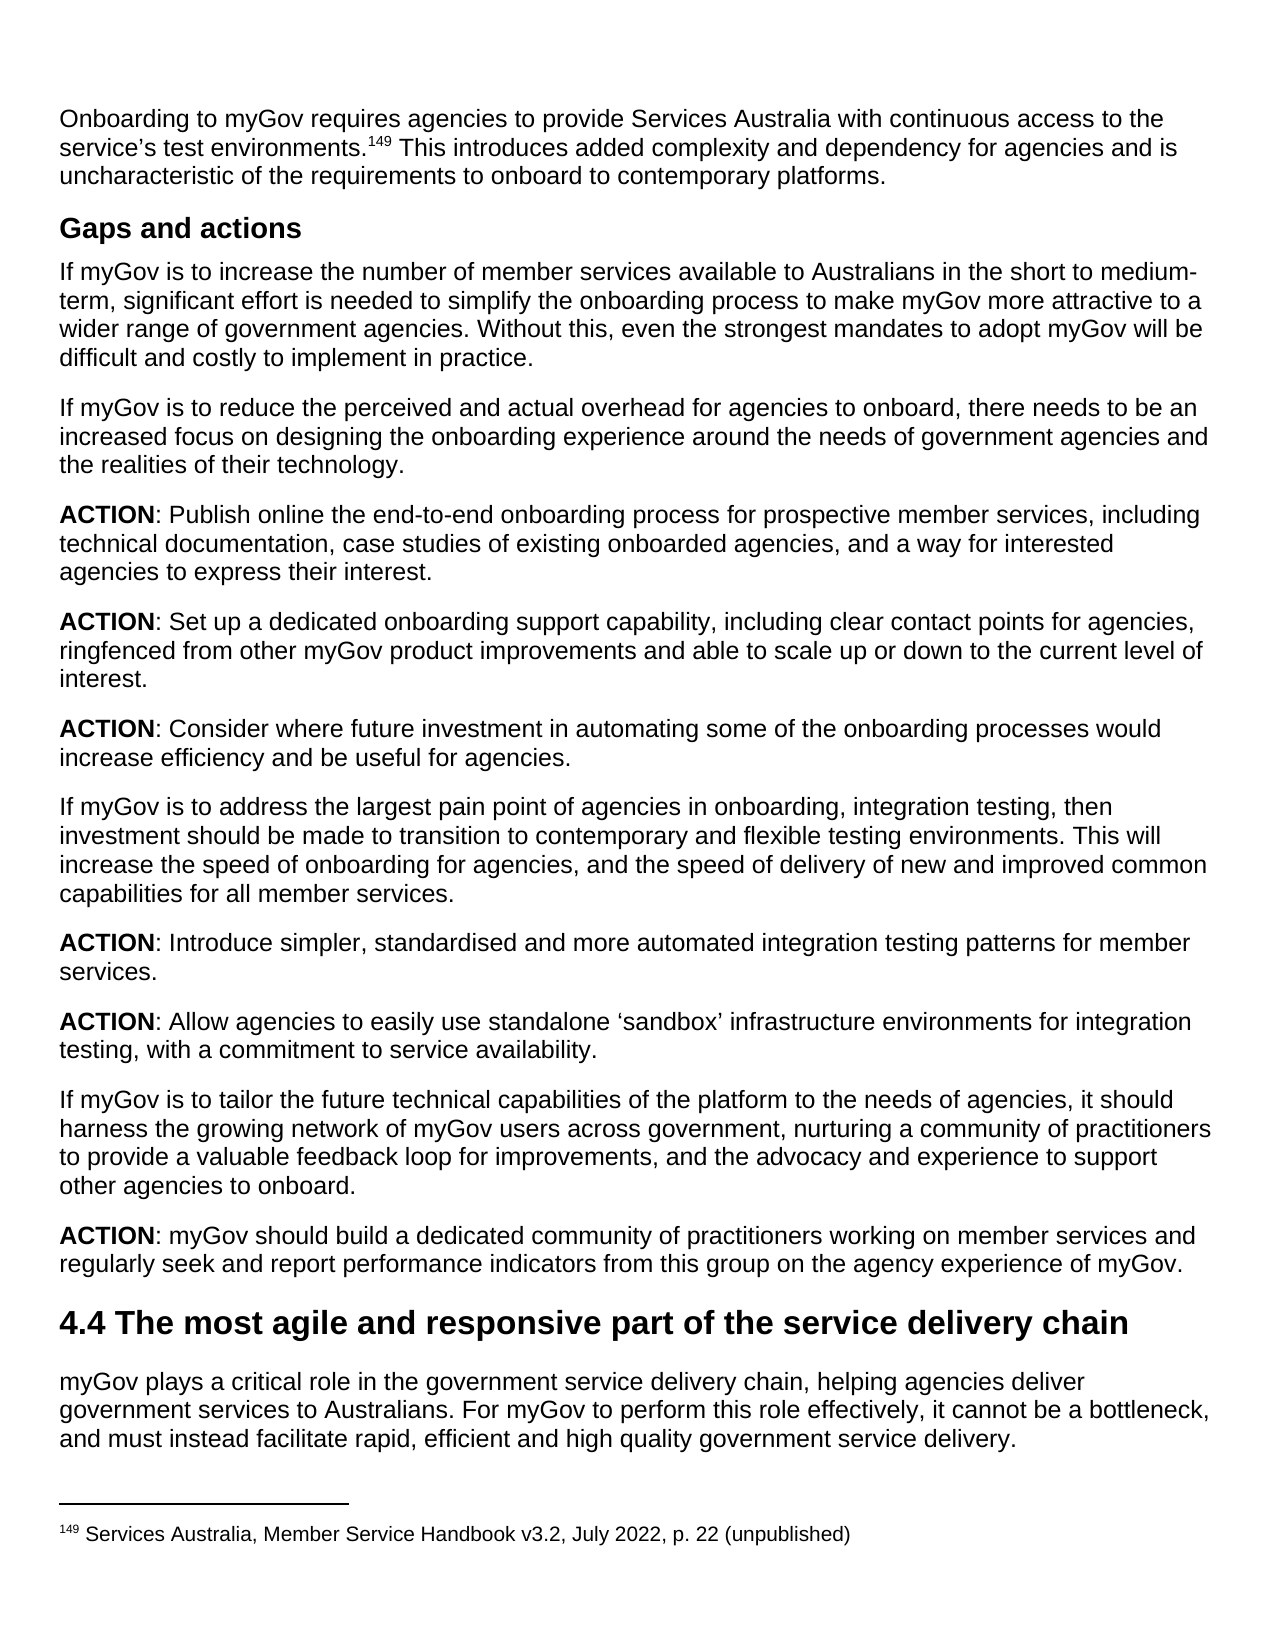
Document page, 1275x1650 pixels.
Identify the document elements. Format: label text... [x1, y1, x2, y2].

text ACTION: Consider where future investment in automating some of the onboarding processes would increase efficiency and be useful for agencies. [59, 714, 1216, 771]
subtitle 4.4 The most agile and responsive part of the service delivery chain [59, 1303, 1216, 1342]
text Onboarding to myGov requires agencies to provide Services Australia with continuous access to the service’s test environments. This introduces added complexity and dependency for agencies and is uncharacteristic of the requirements to onboard to contemporary platforms. [59, 104, 1216, 190]
text ACTION: Introduce simpler, standardised and more automated integration testing patterns for member services. [59, 928, 1216, 986]
text ACTION: Allow agencies to easily use standalone ‘sandbox’ infrastructure environments for integration testing, with a commitment to service availability. [59, 1006, 1216, 1064]
text ACTION: Set up a dedicated onboarding support capability, including clear contact points for agencies, ringfenced from other myGov product improvements and able to scale up or down to the current level of interest. [59, 607, 1216, 693]
text ACTION: Publish online the end-to-end onboarding process for prospective member services, including technical documentation, case studies of existing onboarded agencies, and a way for interested agencies to express their interest. [59, 500, 1216, 586]
text If myGov is to address the largest pain point of agencies in onboarding, integration testing, then investment should be made to transition to contemporary and flexible testing environments. This will increase the speed of onboarding for agencies, and the speed of delivery of new and improved common capabilities for all member services. [59, 792, 1216, 907]
text If myGov is to tailor the future technical capabilities of the platform to the needs of agencies, it should harness the growing network of myGov users across government, nurturing a community of practitioners to provide a valuable feedback loop for improvements, and the advocacy and experience to support other agencies to onboard. [59, 1085, 1216, 1200]
subtitle Gaps and actions [59, 211, 1216, 244]
text If myGov is to increase the number of member services available to Australians in the short to medium-term, significant effort is needed to simplify the onboarding process to make myGov more attractive to a wider range of government agencies. Without this, even the strongest mandates to adopt myGov will be difficult and costly to implement in practice. [59, 257, 1216, 372]
text ACTION: myGov should build a dedicated community of practitioners working on member services and regularly seek and report performance indicators from this group on the agency experience of myGov. [59, 1221, 1216, 1278]
text If myGov is to reduce the perceived and actual overhead for agencies to onboard, there needs to be an increased focus on designing the onboarding experience around the needs of government agencies and the realities of their technology. [59, 393, 1216, 479]
text myGov plays a critical role in the government service delivery chain, helping agencies deliver government services to Australians. For myGov to perform this role effectively, it cannot be a bottleneck, and must instead facilitate rapid, efficient and high quality government service delivery. [59, 1367, 1216, 1453]
